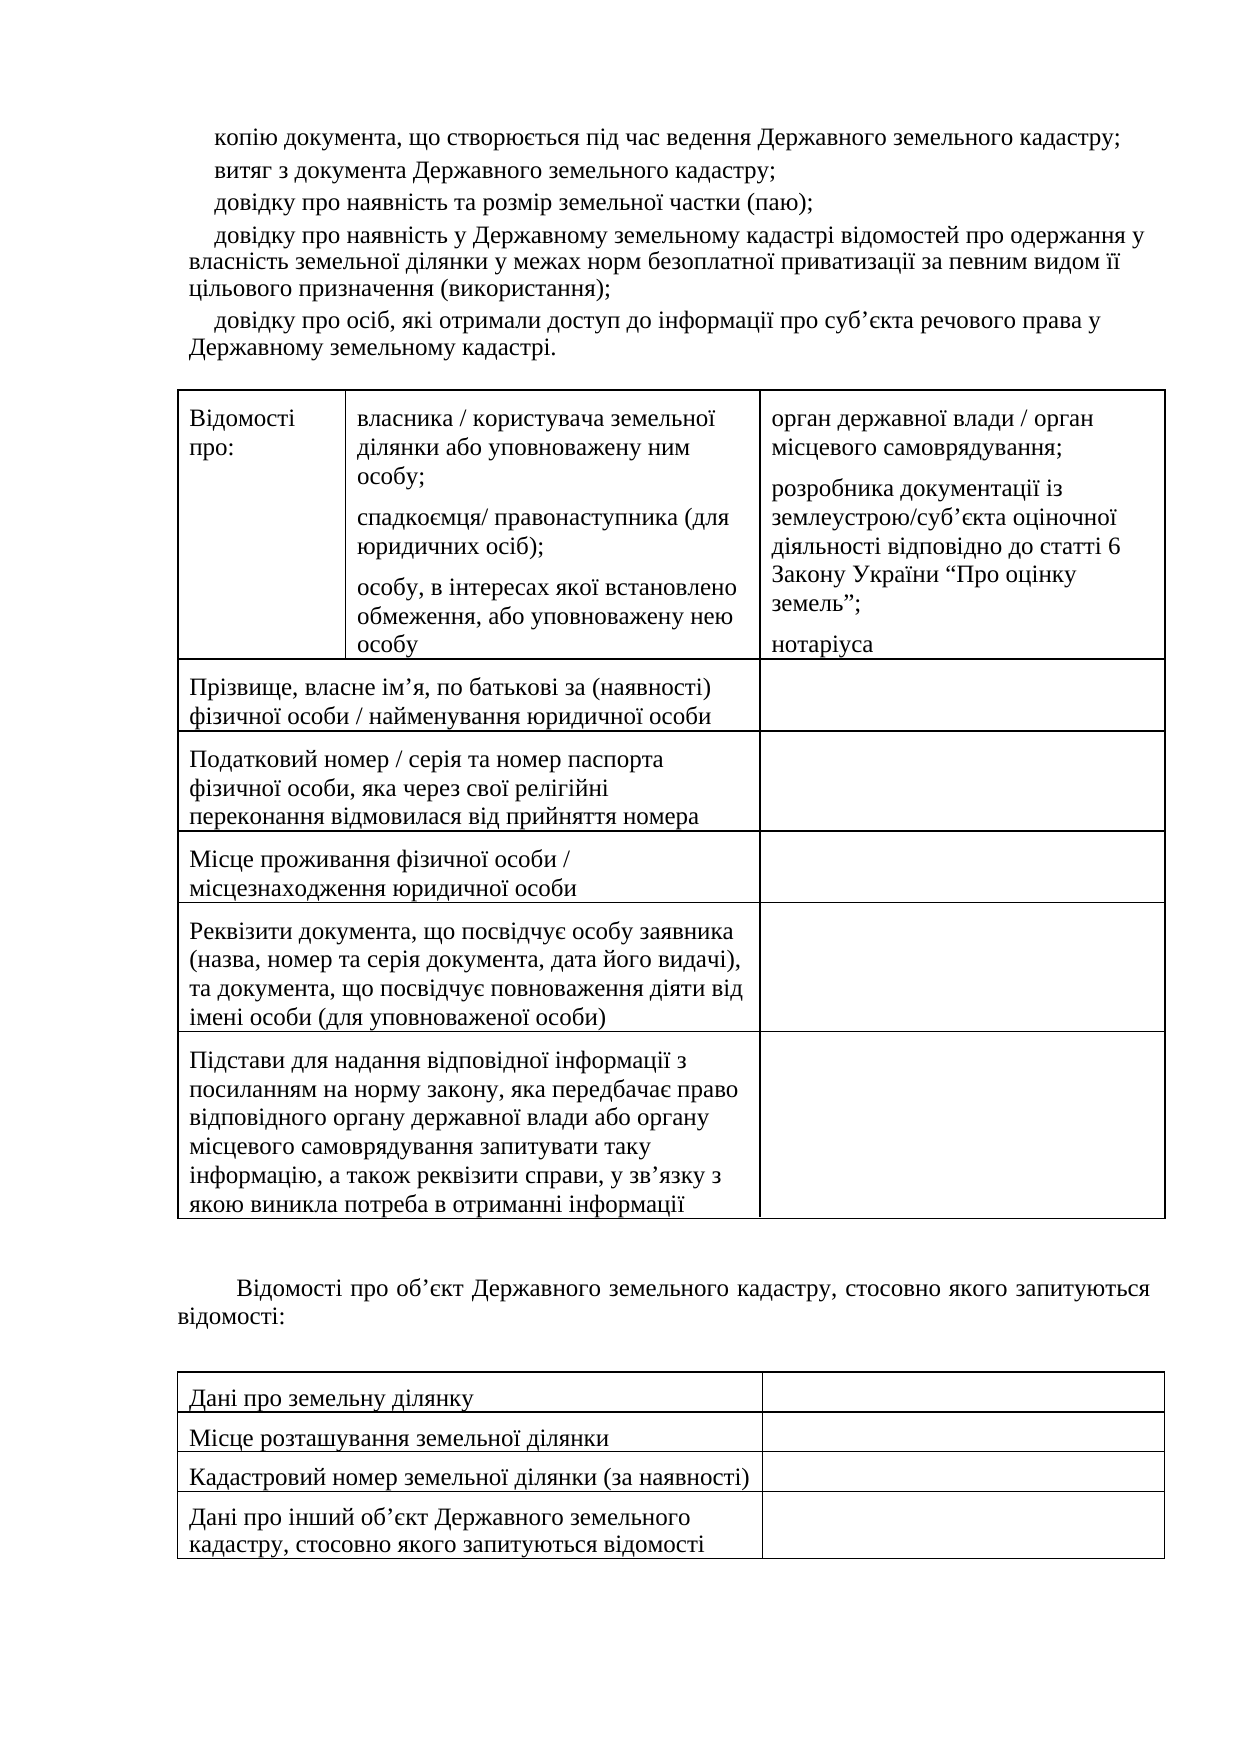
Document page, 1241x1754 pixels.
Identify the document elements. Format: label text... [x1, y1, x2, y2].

table_cell [761, 660, 1164, 730]
table_header [763, 1373, 1164, 1411]
table_cell [761, 1032, 1164, 1217]
table_header власника / користувача земельної ділянки або уповноважену ним особу; спадкоємця/ правонаступника (для юридичних осіб); особу, в інтересах якої встановлено обмеження, або уповноважену нею особу [346, 391, 759, 658]
table_cell Реквізити документа, що посвідчує особу заявника (назва, номер та серія документа, дата його видачі), та документа, що посвідчує повноваження діяти від імені особи (для уповноваженої особи) [179, 903, 759, 1031]
table_cell [761, 903, 1164, 1031]
table_cell [763, 1452, 1164, 1491]
table_cell Місце проживання фізичної особи / місцезнаходження юридичної особи [179, 832, 759, 902]
table_cell [761, 832, 1164, 902]
table_cell Підстави для надання відповідної інформації з посиланням на норму закону, яка передбачає право відповідного органу державної влади або органу місцевого самоврядування запитувати таку інформацію, а також реквізити справи, у зв’язку з якою виникла потреба в отриманні інформації [179, 1032, 759, 1217]
table_header орган державної влади / орган місцевого самоврядування; розробника документації із землеустрою/суб’єкта оціночної діяльності відповідно до статті 6 Закону України “Про оцінку земель”; нотаріуса [761, 391, 1164, 658]
table_cell Прізвище, власне ім’я, по батькові за (наявності) фізичної особи / найменування юридичної особи [179, 660, 759, 730]
table_cell Місце розташування земельної ділянки [178, 1413, 762, 1451]
table_cell Кадастровий номер земельної ділянки (за наявності) [178, 1452, 762, 1491]
table_header Відомості про: [179, 391, 345, 658]
table_cell [761, 732, 1164, 830]
text Відомості про об’єкт Державного земельного кадастру, стосовно якого запитуються відомості: [177, 1273, 1152, 1330]
table_cell Дані про інший об’єкт Державного земельного кадастру, стосовно якого запитуються відомості [178, 1492, 762, 1557]
table_header Дані про земельну ділянку [178, 1373, 762, 1411]
table_cell [763, 1492, 1164, 1557]
table_cell [763, 1413, 1164, 1451]
table_cell Податковий номер / серія та номер паспорта фізичної особи, яка через свої релігійні переконання відмовилася від прийняття номера [179, 732, 759, 830]
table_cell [177, 118, 1164, 361]
